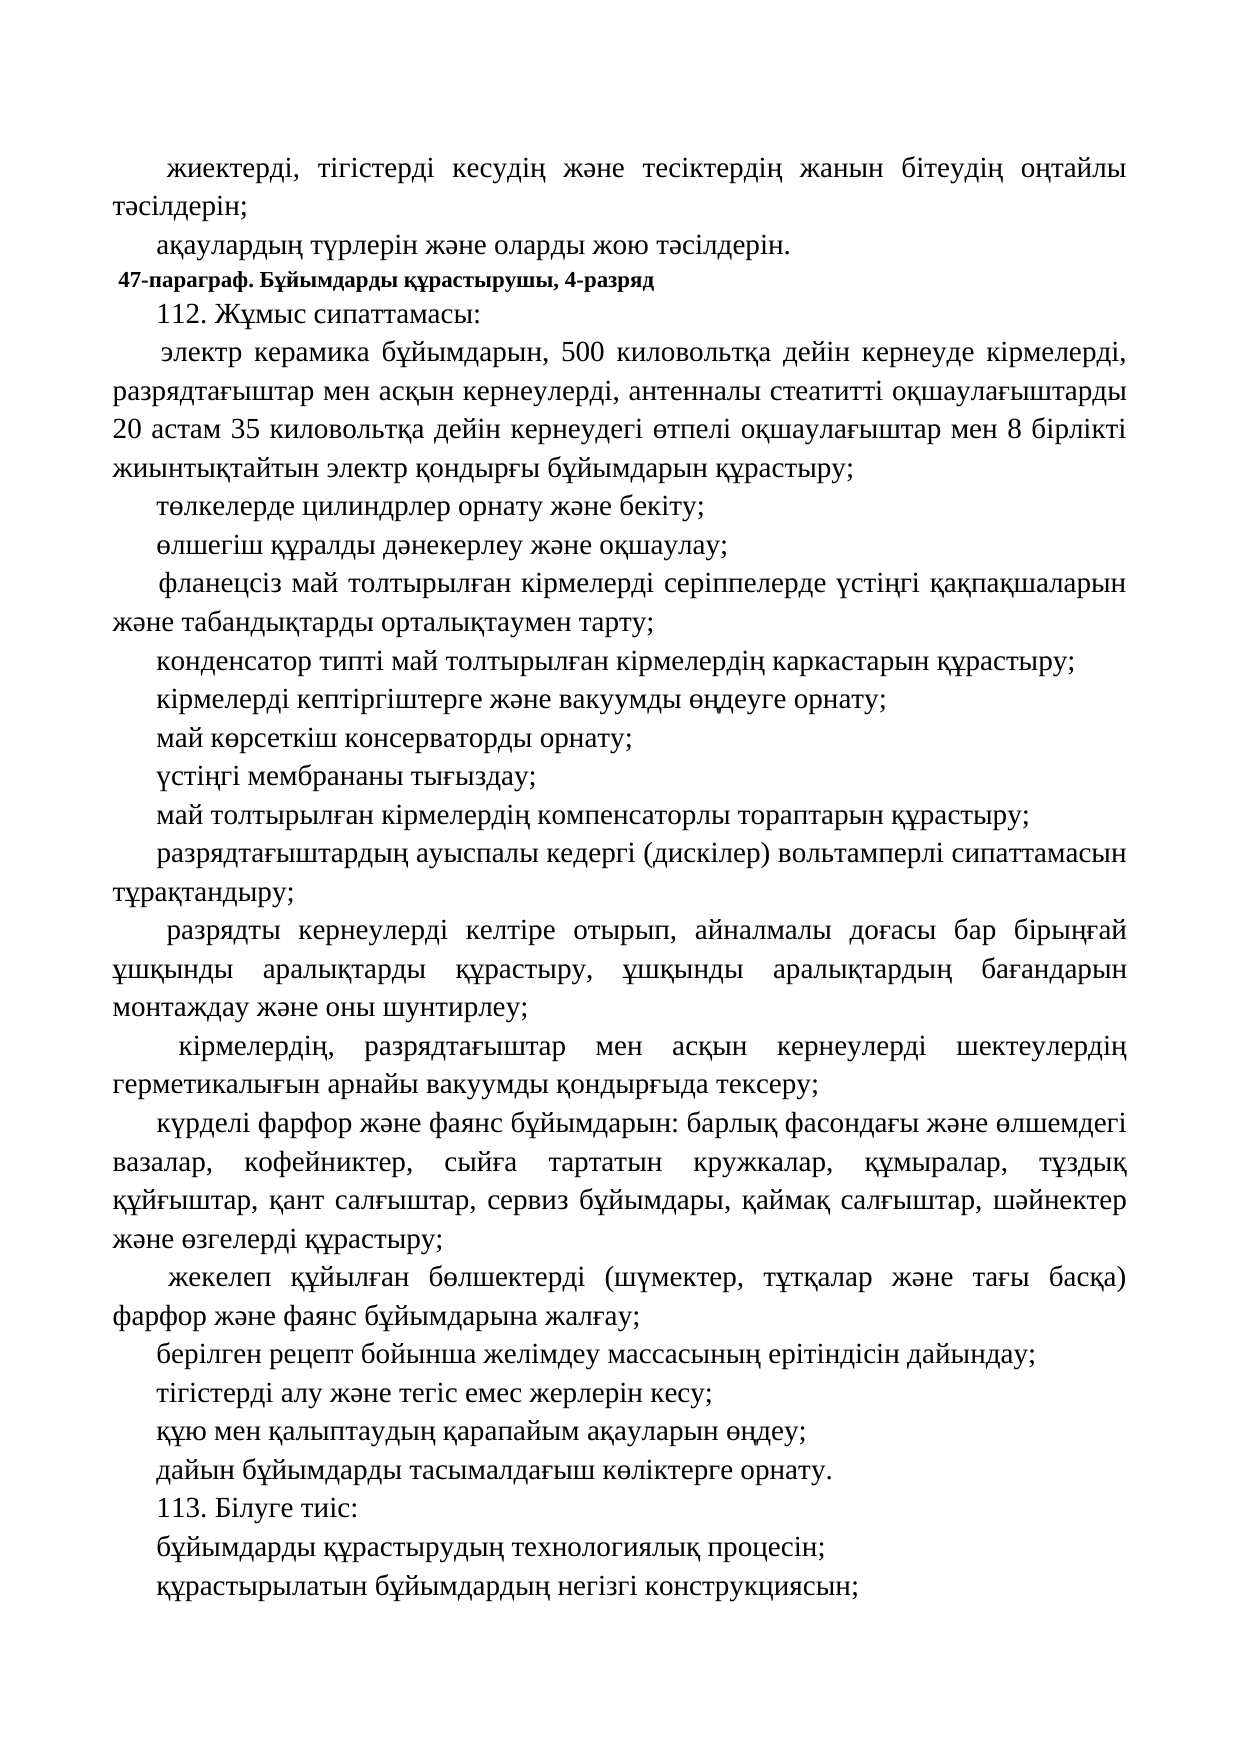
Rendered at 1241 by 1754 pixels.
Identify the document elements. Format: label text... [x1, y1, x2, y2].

text электр керамика бұйымдарын, 500 киловольтқа дейін кернеуде кірмелерді, разрядтағыштар мен асқын кернеулерді, антенналы стеатитті оқшаулағыштарды 20 астам 35 киловольтқа дейін кернеудегі өтпелі оқшаулағыштар мен 8 бірлікті жиынтықтайтын электр қондырғы бұйымдарын құрастыру; [112, 334, 1128, 483]
text май толтырылған кірмелердің компенсаторлы тораптарын құрастыру; [112, 797, 1128, 830]
text құю мен қалыптаудың қарапайым ақауларын өңдеу; [112, 1413, 1128, 1447]
text берілген рецепт бойынша желімдеу массасының ерітіндісін дайындау; [112, 1336, 1128, 1370]
text 47-параграф. Бұйымдарды құрастырушы, 4-разряд [112, 266, 1128, 292]
text разрядты кернеулерді келтіре отырып, айналмалы доғасы бар бірыңғай ұшқынды аралықтарды құрастыру, ұшқынды аралықтардың бағандарын монтаждау және оны шунтирлеу; [112, 912, 1128, 1023]
text үстіңгі мембрананы тығыздау; [112, 758, 1128, 792]
text төлкелерде цилиндрлер орнату және бекіту; [112, 488, 1128, 522]
text 113. Білуге тиіс: [112, 1491, 1128, 1524]
text 112. Жұмыс сипаттамасы: [112, 296, 1128, 329]
text өлшегіш құралды дәнекерлеу және оқшаулау; [112, 527, 1128, 561]
text бұйымдарды құрастырудың технологиялық процесін; [112, 1529, 1128, 1563]
text дайын бұйымдарды тасымалдағыш көліктерге орнату. [112, 1452, 1128, 1486]
text кірмелердің, разрядтағыштар мен асқын кернеулерді шектеулердің герметикалығын арнайы вакуумды қондырғыда тексеру; [112, 1028, 1128, 1100]
text құрастырылатын бұйымдардың негізгі конструкциясын; [112, 1568, 1128, 1601]
text ақаулардың түрлерін және оларды жою тәсілдерін. [112, 227, 1128, 261]
text разрядтағыштардың ауыспалы кедергі (дискілер) вольтамперлі сипаттамасын тұрақтандыру; [112, 835, 1128, 907]
text тігістерді алу және тегіс емес жерлерін кесу; [112, 1375, 1128, 1408]
text май көрсеткіш консерваторды орнату; [112, 720, 1128, 753]
text кірмелерді кептіргіштерге және вакуумды өңдеуге орнату; [112, 681, 1128, 715]
text конденсатор типті май толтырылған кірмелердің каркастарын құрастыру; [112, 643, 1128, 676]
text күрделі фарфор және фаянс бұйымдарын: барлық фасондағы және өлшемдегі вазалар, кофейниктер, сыйға тартатын кружкалар, құмыралар, тұздық құйғыштар, қант салғыштар, сервиз бұйымдары, қаймақ салғыштар, шәйнектер және өзгелерді құрастыру; [112, 1105, 1128, 1254]
text фланецсіз май толтырылған кірмелерді серіппелерде үстіңгі қақпақшаларын және табандықтарды орталықтаумен тарту; [112, 566, 1128, 638]
text жекелеп құйылған бөлшектерді (шүмектер, тұтқалар және тағы басқа) фарфор және фаянс бұйымдарына жалғау; [112, 1259, 1128, 1331]
text жиектерді, тігістерді кесудің және тесіктердің жанын бітеудің оңтайлы тәсілдерін; [112, 150, 1128, 222]
